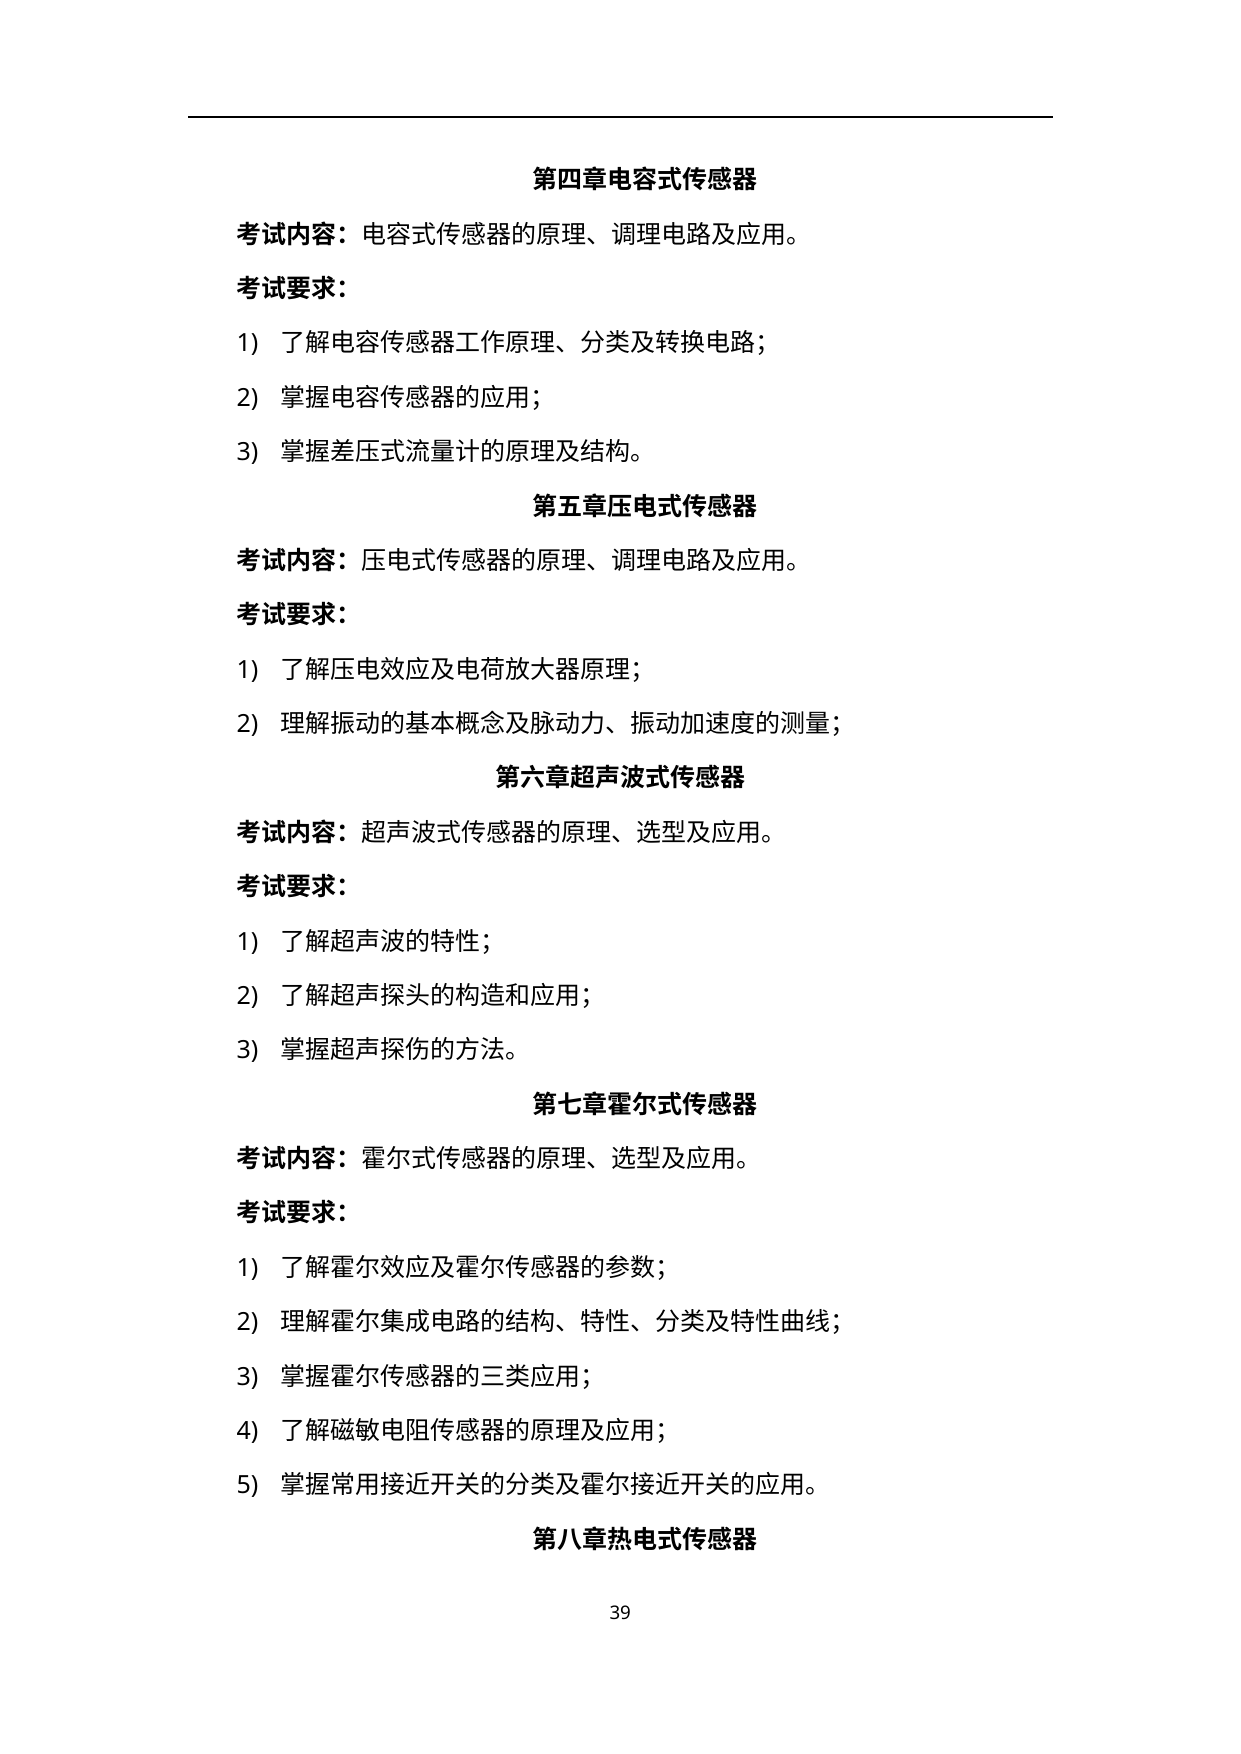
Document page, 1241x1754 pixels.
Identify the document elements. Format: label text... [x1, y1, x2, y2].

list 掌握差压式流量计的原理及结构。 [236, 432, 1053, 468]
list 掌握电容传感器的应用； [236, 377, 1053, 413]
text 第六章超声波式传感器 [187, 758, 1053, 794]
list 了解霍尔效应及霍尔传感器的参数； [236, 1247, 1053, 1283]
text 考试内容：电容式传感器的原理、调理电路及应用。 [187, 214, 1053, 250]
text 第五章压电式传感器 [187, 486, 1053, 522]
list 了解磁敏电阻传感器的原理及应用； [236, 1410, 1053, 1447]
text 考试要求： [187, 268, 1053, 305]
text 第七章霍尔式传感器 [187, 1084, 1053, 1120]
list 了解超声波的特性； [236, 921, 1053, 957]
text 考试要求： [187, 595, 1053, 631]
text 考试内容：超声波式传感器的原理、选型及应用。 [187, 812, 1053, 848]
list 了解超声探头的构造和应用； [236, 975, 1053, 1012]
list 理解振动的基本概念及脉动力、振动加速度的测量； [236, 703, 1053, 740]
list 了解电容传感器工作原理、分类及转换电路； [236, 323, 1053, 359]
text 考试要求： [187, 867, 1053, 903]
list 掌握超声探伤的方法。 [236, 1030, 1053, 1066]
text 第八章热电式传感器 [187, 1519, 1053, 1555]
text 第四章电容式传感器 [187, 160, 1053, 196]
text 考试要求： [187, 1193, 1053, 1229]
list 掌握霍尔传感器的三类应用； [236, 1356, 1053, 1392]
text 考试内容：压电式传感器的原理、调理电路及应用。 [187, 540, 1053, 577]
list 了解压电效应及电荷放大器原理； [236, 649, 1053, 685]
list 掌握常用接近开关的分类及霍尔接近开关的应用。 [236, 1465, 1053, 1501]
text 考试内容：霍尔式传感器的原理、选型及应用。 [187, 1138, 1053, 1175]
list 理解霍尔集成电路的结构、特性、分类及特性曲线； [236, 1302, 1053, 1338]
